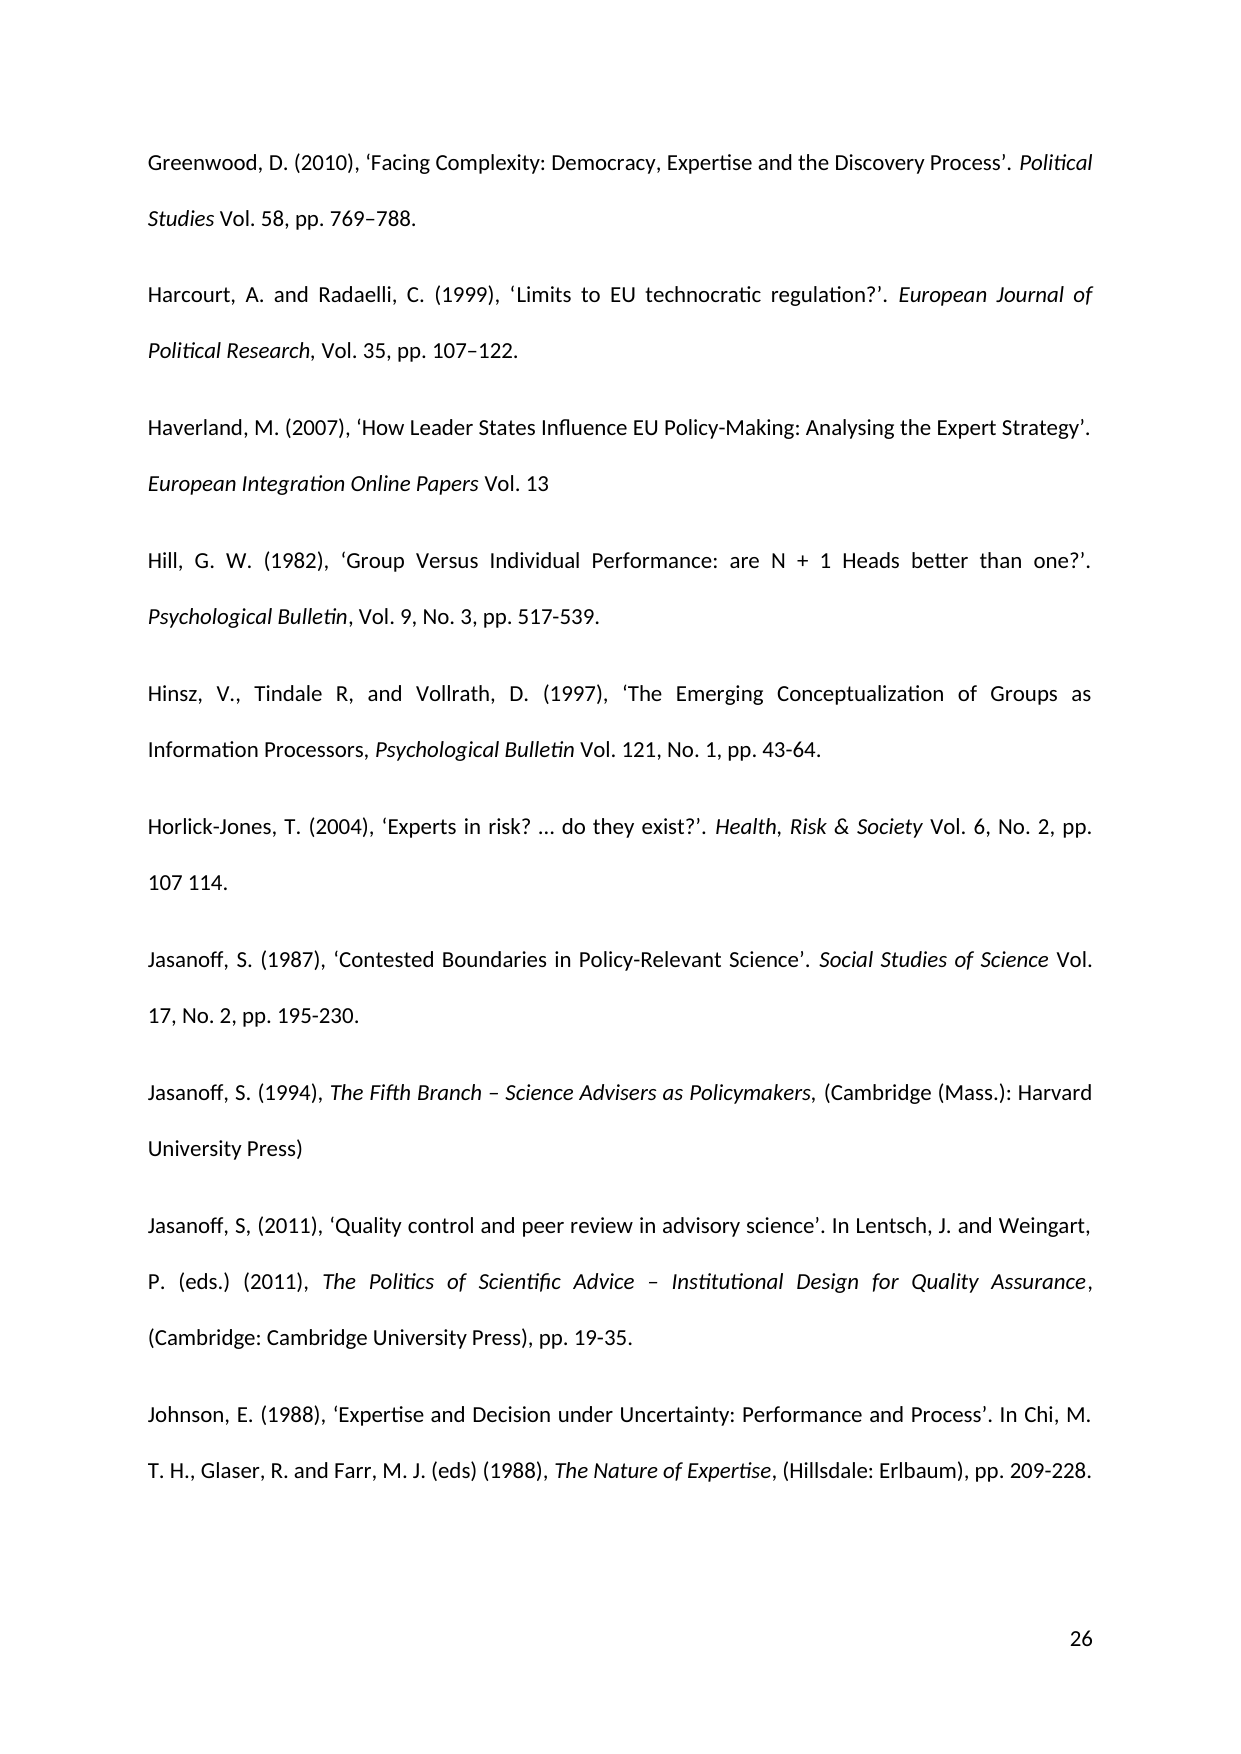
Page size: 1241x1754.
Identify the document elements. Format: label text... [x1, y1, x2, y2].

text Greenwood, D. (2010), ‘Facing Complexity: Democracy, Expertise and the Discovery Process’. Political Studies Vol. 58, pp. 769–788. [148, 148, 1093, 232]
text Haverland, M. (2007), ‘How Leader States Influence EU Policy-Making: Analysing the Expert Strategy’. European Integration Online Papers Vol. 13 [148, 413, 1093, 497]
text Jasanoff, S, (2011), ‘Quality control and peer review in advisory science’. In Lentsch, J. and Weingart, P. (eds.) (2011), The Politics of Scientific Advice – Institutional Design for Quality Assurance, (Cambridge: Cambridge University Press), pp. 19-35. [148, 1211, 1093, 1351]
text Jasanoff, S. (1987), ‘Contested Boundaries in Policy-Relevant Science’. Social Studies of Science Vol. 17, No. 2, pp. 195-230. [148, 945, 1093, 1029]
text Jasanoff, S. (1994), The Fifth Branch – Science Advisers as Policymakers, (Cambridge (Mass.): Harvard University Press) [148, 1078, 1093, 1162]
text Hinsz, V., Tindale R, and Vollrath, D. (1997), ‘The Emerging Conceptualization of Groups as Information Processors, Psychological Bulletin Vol. 121, No. 1, pp. 43-64. [148, 679, 1093, 763]
text Johnson, E. (1988), ‘Expertise and Decision under Uncertainty: Performance and Process’. In Chi, M. T. H., Glaser, R. and Farr, M. J. (eds) (1988), The Nature of Expertise, (Hillsdale: Erlbaum), pp. 209-228. [148, 1400, 1093, 1484]
text Harcourt, A. and Radaelli, C. (1999), ‘Limits to EU technocratic regulation?’. European Journal of Political Research, Vol. 35, pp. 107–122. [148, 281, 1093, 364]
text Hill, G. W. (1982), ‘Group Versus Individual Performance: are N + 1 Heads better than one?’. Psychological Bulletin, Vol. 9, No. 3, pp. 517-539. [148, 546, 1093, 630]
text Horlick-Jones, T. (2004), ‘Experts in risk? … do they exist?’. Health, Risk & Society Vol. 6, No. 2, pp. 107 114. [148, 812, 1093, 896]
